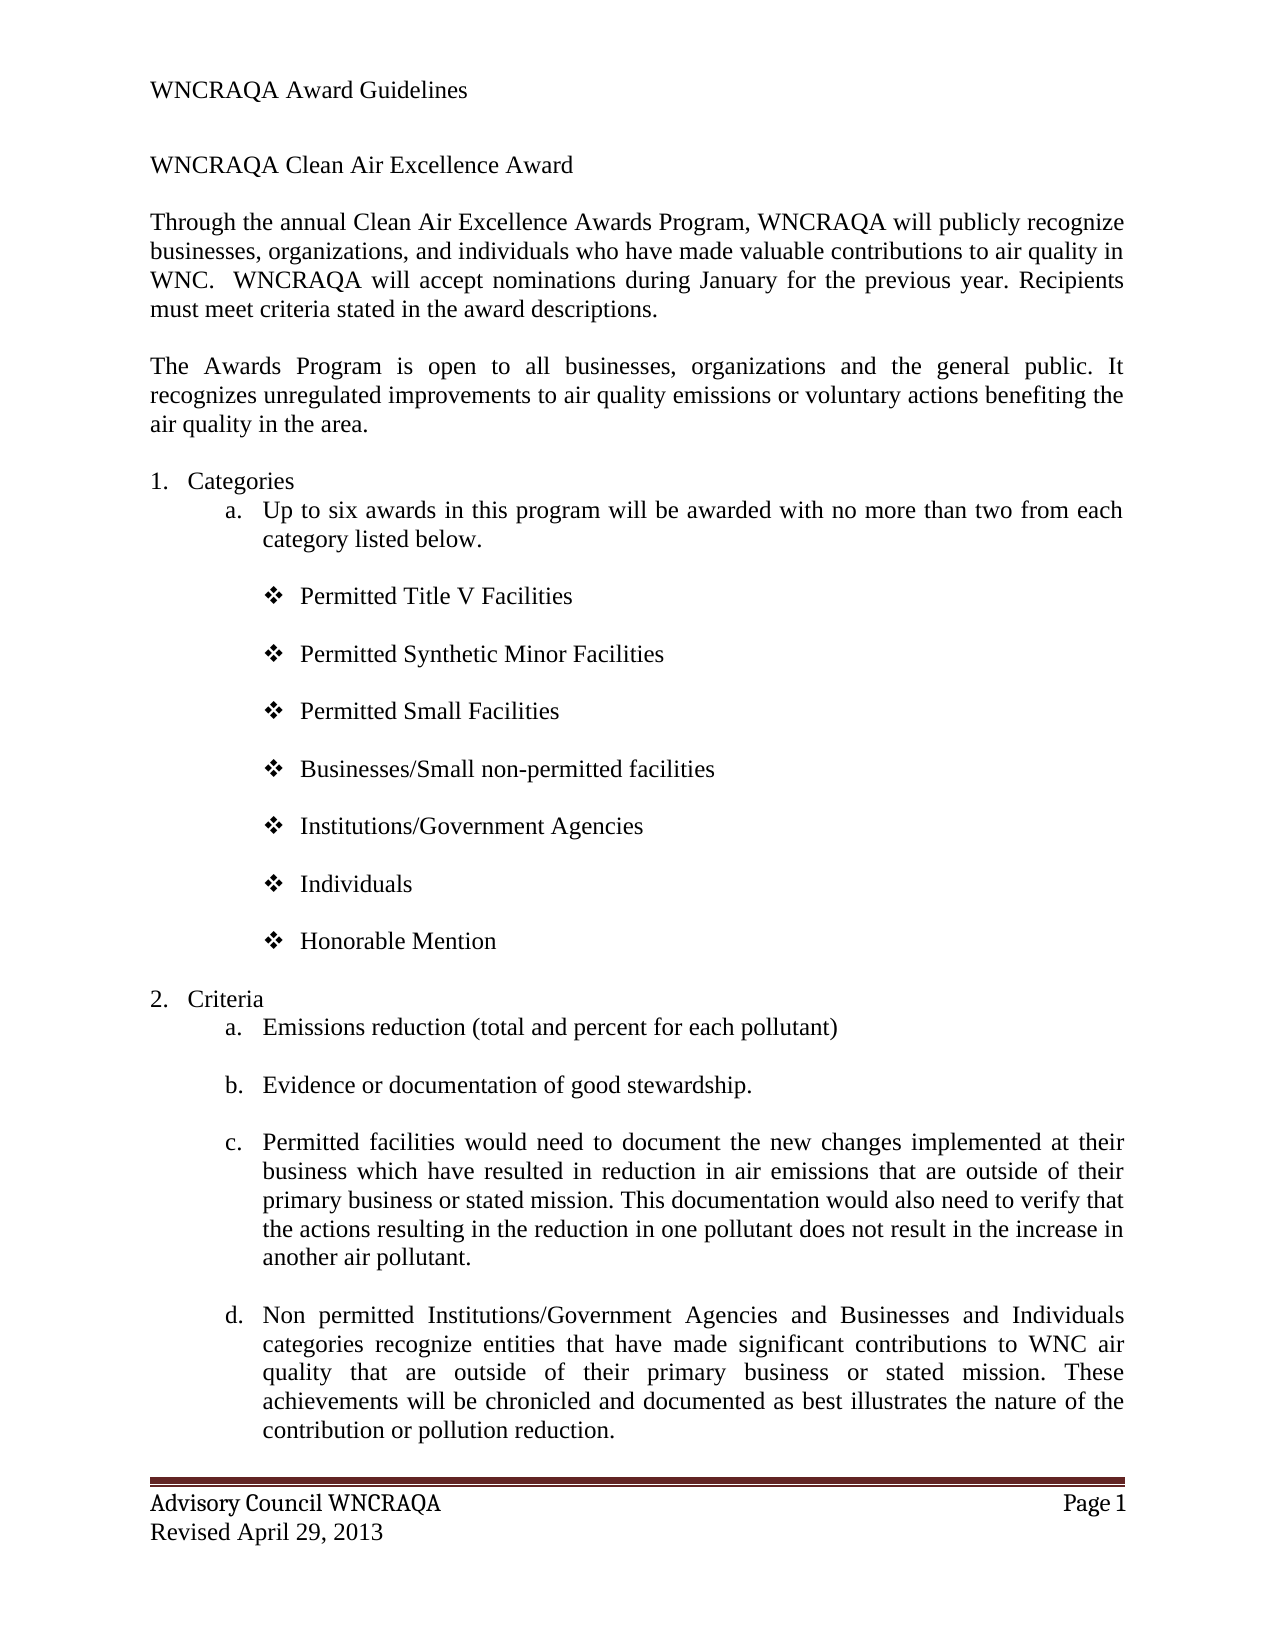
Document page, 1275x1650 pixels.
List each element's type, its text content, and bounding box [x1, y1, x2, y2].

list Institutions/Government Agencies [262, 811, 1125, 840]
text WNCRAQA Clean Air Excellence Award [150, 150, 1125, 179]
text The Awards Program is open to all businesses, organizations and the general public. It recognizes unregulated improvements to air quality emissions or voluntary actions benefiting the air quality in the area. [150, 351, 1125, 437]
text Through the annual Clean Air Excellence Awards Program, WNCRAQA will publicly recognize businesses, organizations, and individuals who have made valuable contributions to air quality in WNC. WNCRAQA will accept nominations during January for the previous year. Recipients must meet criteria stated in the award descriptions. [150, 207, 1125, 322]
list Permitted Synthetic Minor Facilities [262, 639, 1125, 667]
list Permitted facilities would need to document the new changes implemented at their business which have resulted in reduction in air emissions that are outside of their primary business or stated mission. This documentation would also need to verify that the actions resulting in the reduction in one pollutant does not result in the increase in another air pollutant. [225, 1127, 1125, 1271]
list Permitted Small Facilities [262, 696, 1125, 725]
list Up to six awards in this program will be awarded with no more than two from each category listed below. [225, 495, 1125, 552]
list Evidence or documentation of good stewardship. [225, 1070, 1125, 1099]
list Emissions reduction (total and percent for each pollutant) [225, 1012, 1125, 1041]
list Permitted Title V Facilities [262, 581, 1125, 610]
list Non permitted Institutions/Government Agencies and Businesses and Individuals categories recognize entities that have made significant contributions to WNC air quality that are outside of their primary business or stated mission. These achievements will be chronicled and documented as best illustrates the nature of the contribution or pollution reduction. [225, 1300, 1125, 1444]
list Criteria [150, 984, 1125, 1012]
list Individuals [262, 869, 1125, 897]
list Businesses/Small non-permitted facilities [262, 754, 1125, 782]
list Honorable Mention [262, 926, 1125, 955]
list Categories [150, 466, 1125, 495]
